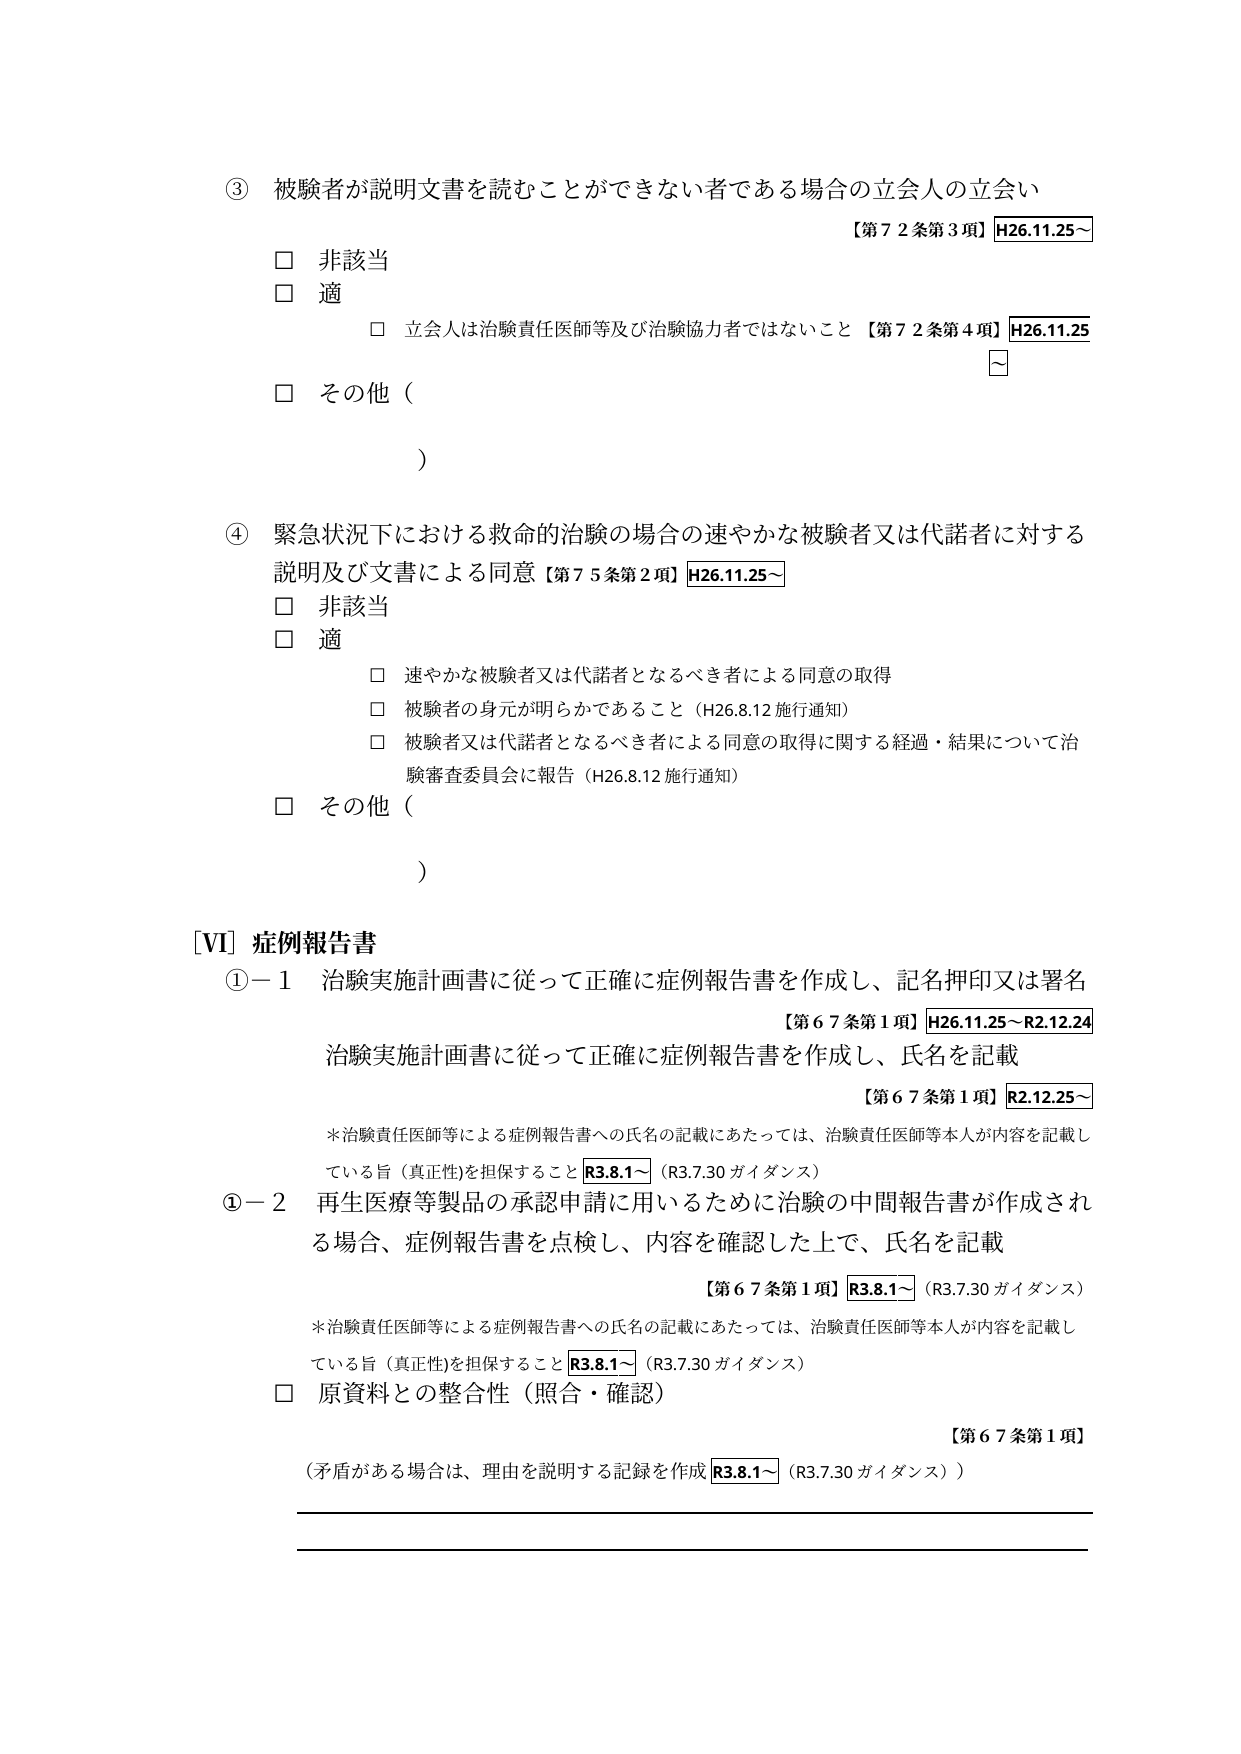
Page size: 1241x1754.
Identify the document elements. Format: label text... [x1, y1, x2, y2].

text 原資料との整合性（照合・確認） [273, 1376, 1092, 1409]
text ［Ⅵ］症例報告書 [177, 922, 1092, 959]
text 【第６７条第１項】R2.12.25～ [177, 1072, 1092, 1109]
text 【第６７条第１項】H26.11.25～R2.12.24 [177, 997, 1092, 1034]
text その他（ ） [273, 376, 1092, 476]
text ＊治験責任医師等による症例報告書への氏名の記載にあたっては、治験責任医師等本人が内容を記載している旨（真正性)を担保することR3.8.1～（R3.7.30ガイダンス） [325, 1109, 1092, 1184]
text ①－２ 再生医療等製品の承認申請に用いるために治験の中間報告書が作成される場合、症例報告書を点検し、内容を確認した上で、氏名を記載 [221, 1184, 1092, 1258]
text ＊治験責任医師等による症例報告書への氏名の記載にあたっては、治験責任医師等本人が内容を記載している旨（真正性)を担保することR3.8.1～（R3.7.30ガイダンス） [310, 1301, 1092, 1376]
text 【第６７条第１項】R3.8.1～（R3.7.30ガイダンス） [635, 1263, 1092, 1301]
text その他（ ） [273, 788, 1092, 888]
text 適 [273, 276, 1092, 309]
text 速やかな被験者又は代諾者となるべき者による同意の取得 [369, 655, 1092, 688]
text 立会人は治験責任医師等及び治験協力者ではないこと 【第７２条第４項】H26.11.25～ [369, 309, 1092, 376]
text ①－１ 治験実施計画書に従って正確に症例報告書を作成し、記名押印又は署名 [177, 959, 1092, 997]
text 【第６７条第１項】 [177, 1409, 1092, 1447]
text 被験者の身元が明らかであること（H26.8.12施行通知） [369, 688, 1092, 722]
text 適 [273, 622, 1092, 655]
text （矛盾がある場合は、理由を説明する記録を作成R3.8.1～（R3.7.30ガイダンス）） [177, 1447, 1092, 1484]
text 【第７２条第３項】H26.11.25～ [177, 205, 1092, 242]
text ③ 被験者が説明文書を読むことができない者である場合の立会人の立会い [177, 167, 1092, 205]
text 非該当 [273, 242, 1092, 276]
text ④ 緊急状況下における救命的治験の場合の速やかな被験者又は代諾者に対する 説明及び文書による同意【第７５条第２項】H26.11.25～ [177, 513, 1092, 588]
text 非該当 [273, 588, 1092, 622]
text 被験者又は代諾者となるべき者による同意の取得に関する経過・結果について治験審査委員会に報告（H26.8.12施行通知） [369, 722, 1092, 788]
text 治験実施計画書に従って正確に症例報告書を作成し、氏名を記載 [273, 1034, 1092, 1072]
